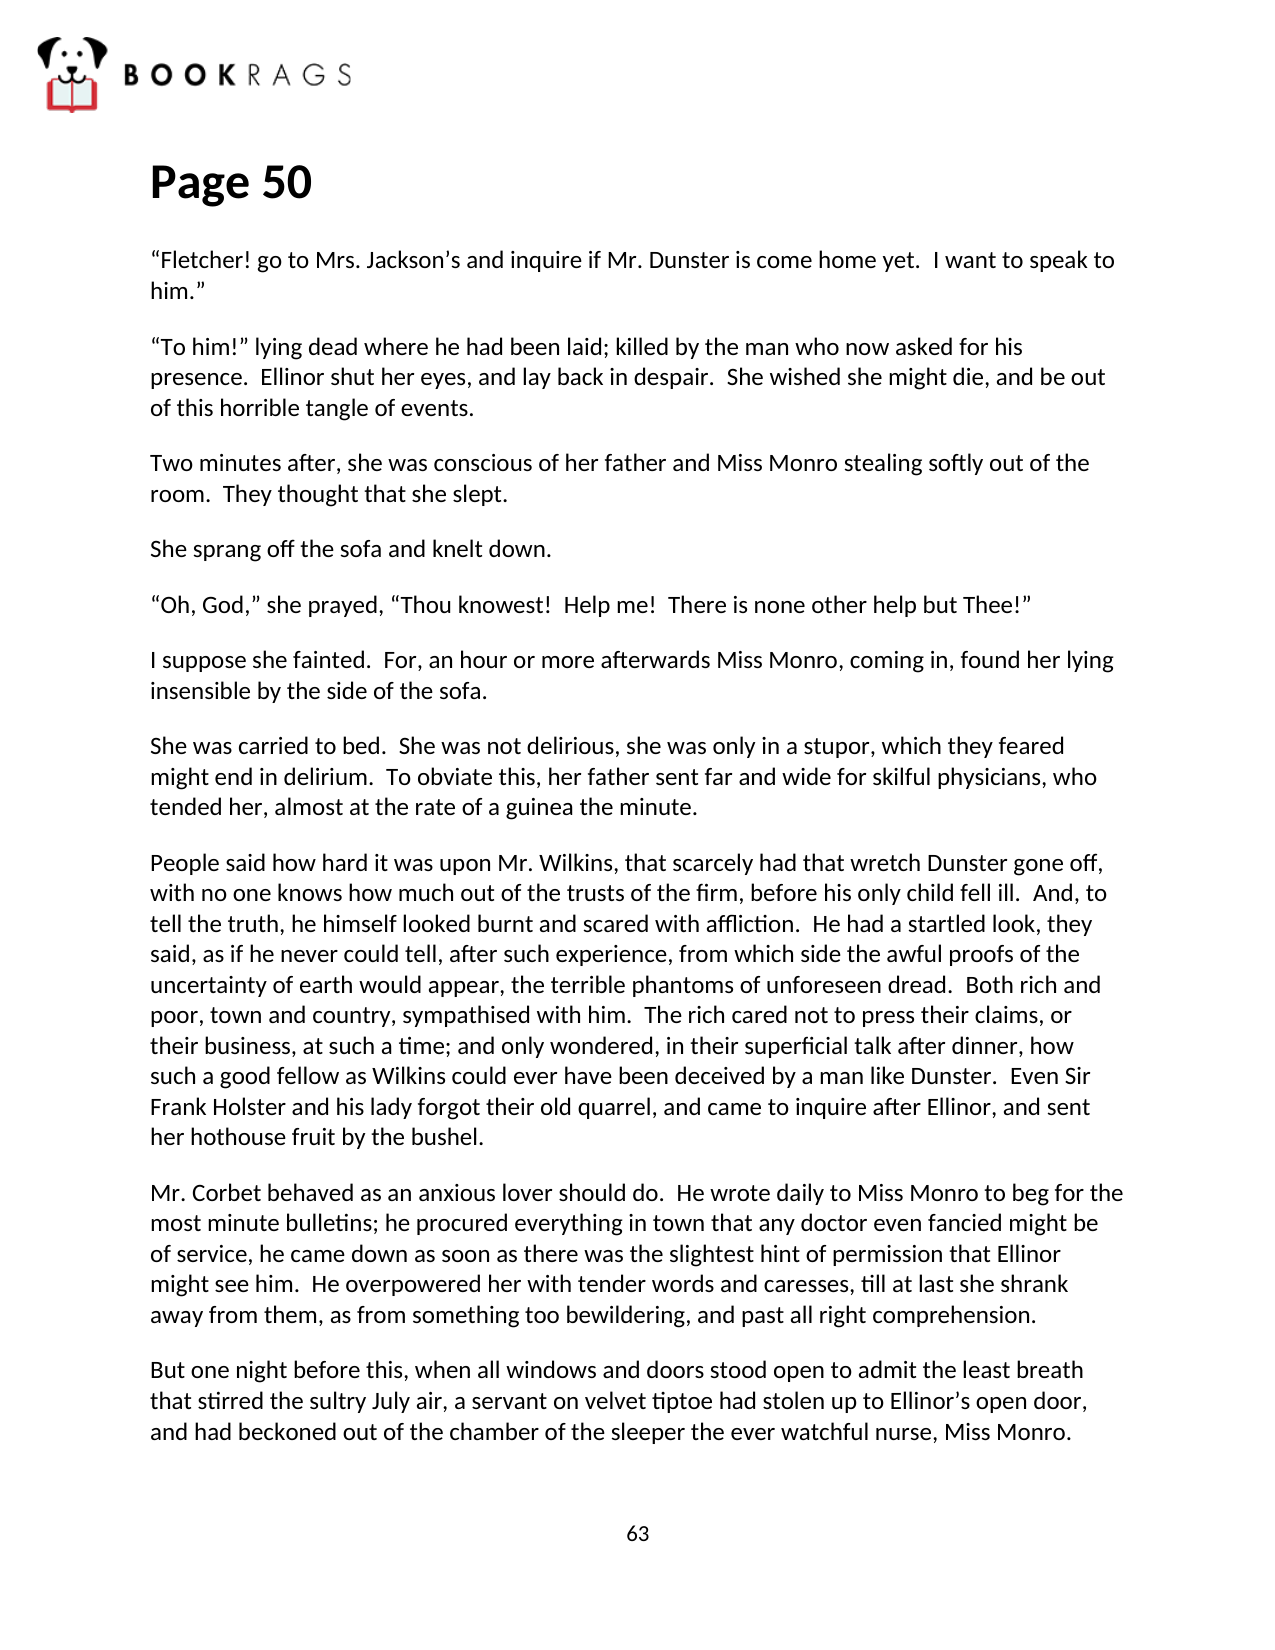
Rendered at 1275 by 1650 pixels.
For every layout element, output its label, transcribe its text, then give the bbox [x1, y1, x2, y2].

text “Fletcher! go to Mrs. Jackson’s and inquire if Mr. Dunster is come home yet. I want to speak to him.” [150, 244, 1125, 306]
text “To him!” lying dead where he had been laid; killed by the man who now asked for his presence. Ellinor shut her eyes, and lay back in despair. She wished she might die, and be out of this horrible tangle of events. [150, 331, 1125, 422]
text Page 50 [150, 150, 1125, 211]
text I suppose she fainted. For, an hour or more afterwards Miss Monro, coming in, found her lying insensible by the side of the sofa. [150, 644, 1125, 705]
text She sprang off the sofa and knelt down. [150, 533, 1125, 564]
text She was carried to bed. She was not delirious, she was only in a stupor, which they feared might end in delirium. To obviate this, her father sent far and wide for skilful physicians, who tended her, almost at the rate of a guinea the minute. [150, 730, 1125, 822]
text But one night before this, when all windows and doors stood open to admit the least breath that stirred the sultry July air, a servant on velvet tiptoe had stolen up to Ellinor’s open door, and had beckoned out of the chamber of the sleeper the ever watchful nurse, Miss Monro. [150, 1355, 1125, 1446]
text Mr. Corbet behaved as an anxious lover should do. He wrote daily to Miss Monro to beg for the most minute bulletins; he procured everything in town that any doctor even fancied might be of service, he came down as soon as there was the slightest hint of permission that Ellinor might see him. He overpowered her with tender words and caresses, till at last she shrank away from them, as from something too bewildering, and past all right comprehension. [150, 1177, 1125, 1330]
picture [37, 37, 351, 113]
text “Oh, God,” she prayed, “Thou knowest! Help me! There is none other help but Thee!” [150, 589, 1125, 619]
text People said how hard it was upon Mr. Wilkins, that scarcely had that wretch Dunster gone off, with no one knows how much out of the trusts of the firm, before his only child fell ill. And, to tell the truth, he himself looked burnt and scared with affliction. He had a startled look, they said, as if he never could tell, after such experience, from which side the awful proofs of the uncertainty of earth would appear, the terrible phantoms of unforeseen dread. Both rich and poor, town and country, sympathised with him. The rich cared not to press their claims, or their business, at such a time; and only wondered, in their superficial talk after dinner, how such a good fellow as Wilkins could ever have been deceived by a man like Dunster. Even Sir Frank Holster and his lady forgot their old quarrel, and came to inquire after Ellinor, and sent her hothouse fruit by the bushel. [150, 847, 1125, 1152]
text Two minutes after, she was conscious of her father and Miss Monro stealing softly out of the room. They thought that she slept. [150, 447, 1125, 508]
